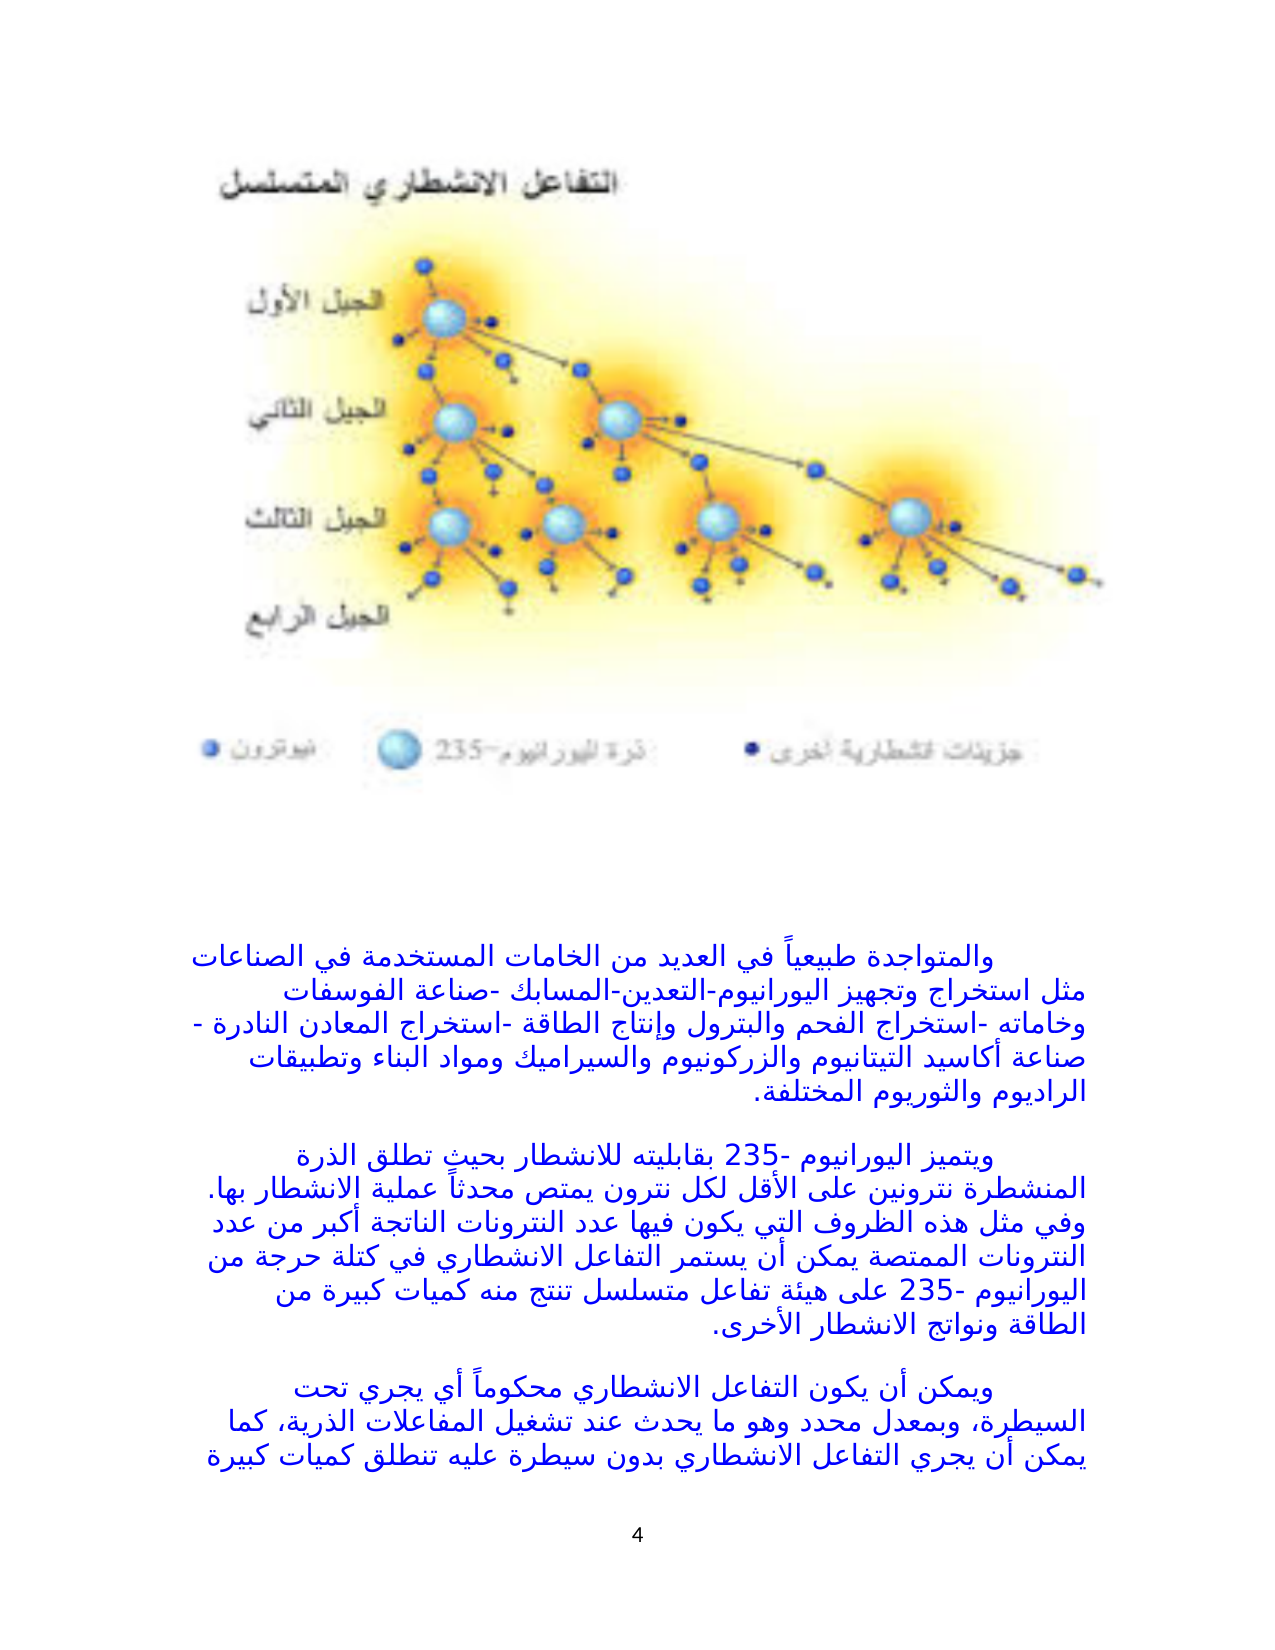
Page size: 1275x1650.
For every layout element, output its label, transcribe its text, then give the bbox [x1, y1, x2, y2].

text ويتميز اليورانيوم -235 بقابليته للانشطار بحيث تطلق الذرة المنشطرة نترونين على الأقل لكل نترون يمتص محدثاً عملية الانشطار بها. وفي مثل هذه الظروف التي يكون فيها عدد النترونات الناتجة أكبر من عدد النترونات الممتصة يمكن أن يستمر التفاعل الانشطاري في كتلة حرجة من اليورانيوم -235 على هيئة تفاعل متسلسل تنتج منه كميات كبيرة من الطاقة ونواتج الانشطار الأخرى. [187, 1138, 1087, 1342]
picture [216, 178, 1094, 784]
text والمتواجدة طبيعياً في العديد من الخامات المستخدمة في الصناعات مثل استخراج وتجهيز اليورانيوم-التعدين-المسابك -صناعة الفوسفات وخاماته -استخراج الفحم والبترول وإنتاج الطاقة -استخراج المعادن النادرة -صناعة أكاسيد التيتانيوم والزركونيوم والسيراميك ومواد البناء وتطبيقات الراديوم والثوريوم المختلفة. [187, 939, 1087, 1109]
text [187, 1371, 1087, 1473]
